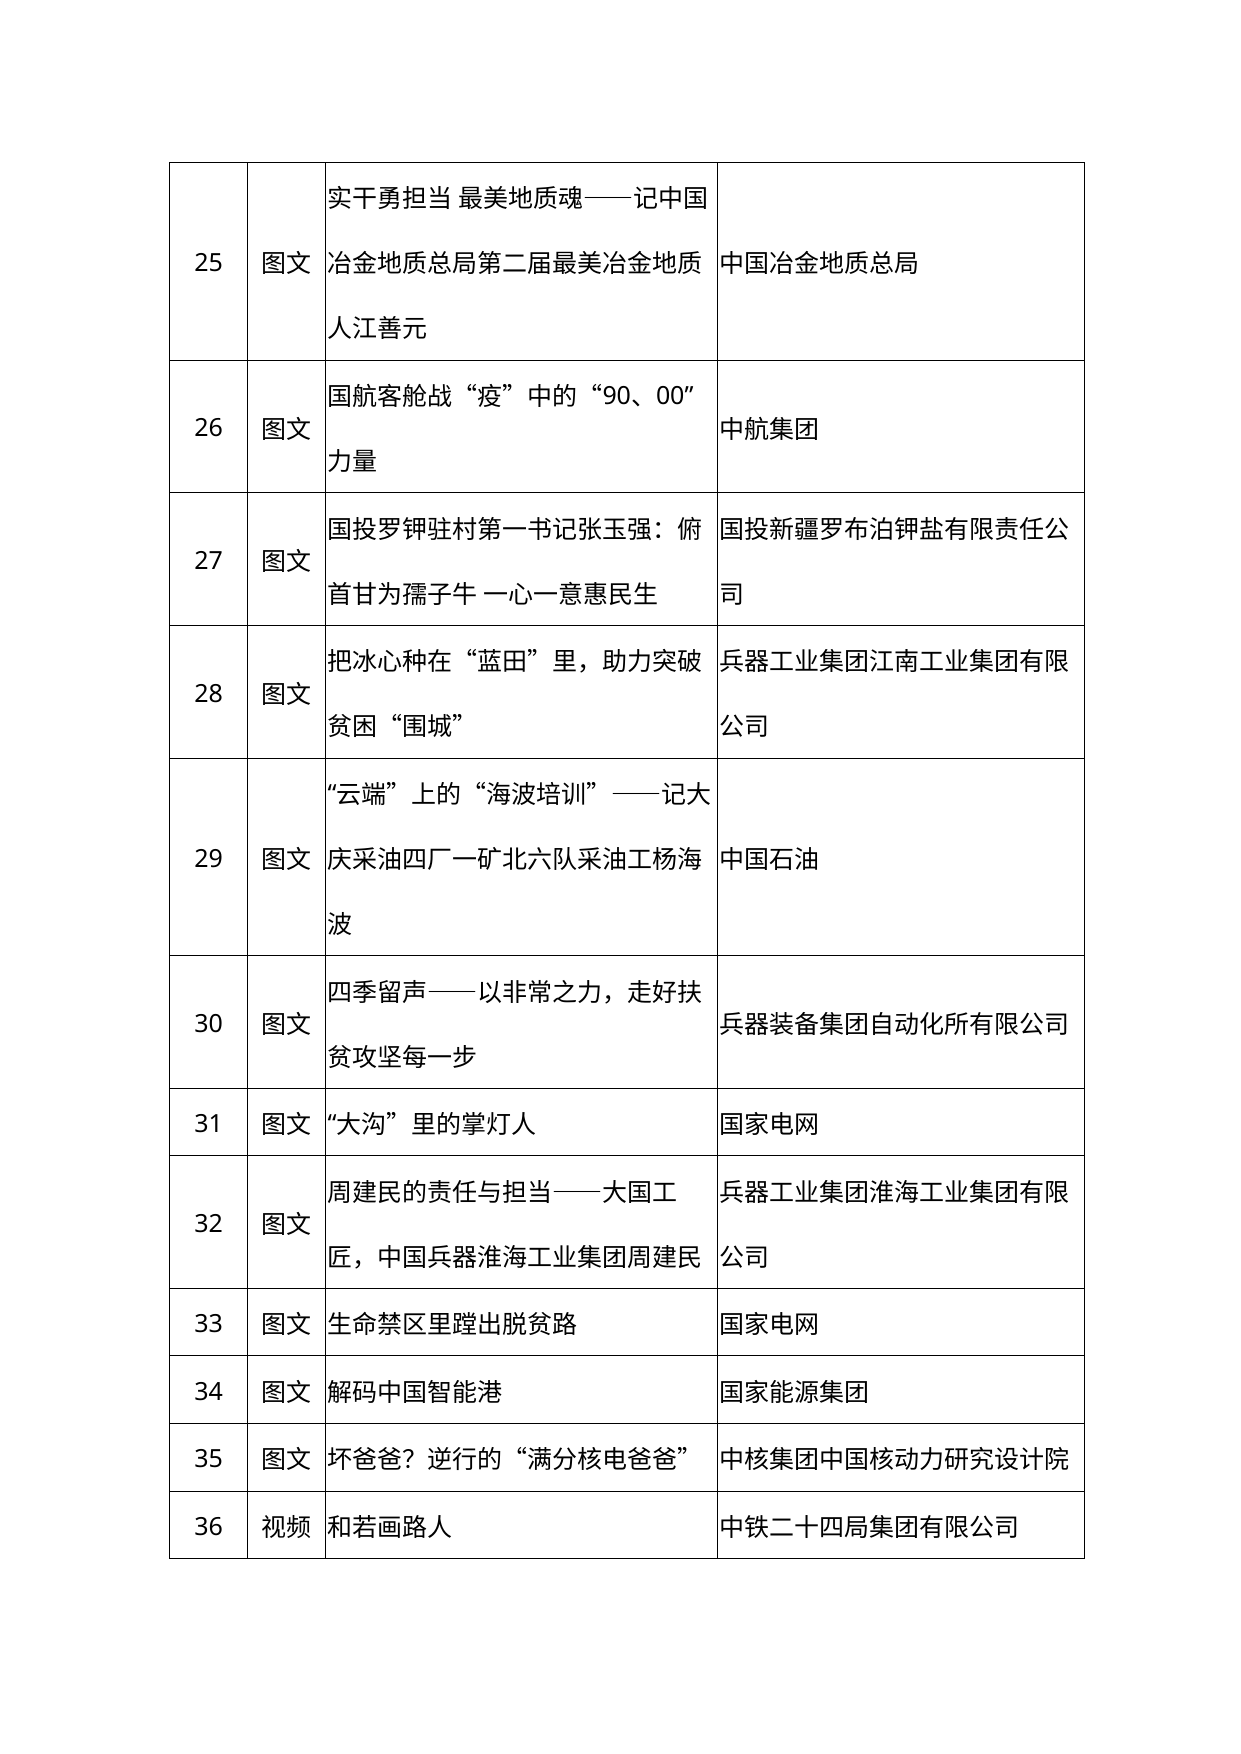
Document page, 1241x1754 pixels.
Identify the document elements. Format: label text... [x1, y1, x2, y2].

table_cell 中铁二十四局集团有限公司 [718, 1492, 1084, 1558]
table_cell 图文 [248, 1424, 325, 1491]
table_cell 中核集团中国核动力研究设计院 [718, 1424, 1084, 1491]
table_cell 解码中国智能港 [326, 1356, 717, 1423]
table_cell 兵器工业集团江南工业集团有限公司 [718, 626, 1084, 757]
table_cell “云端”上的“海波培训”——记大庆采油四厂一矿北六队采油工杨海波 [326, 759, 717, 955]
table_cell 四季留声——以非常之力，走好扶贫攻坚每一步 [326, 956, 717, 1088]
table_cell 国家能源集团 [718, 1356, 1084, 1423]
table_cell 国投罗钾驻村第一书记张玉强：俯首甘为孺子牛 一心一意惠民生 [326, 493, 717, 625]
table_cell 32 [170, 1156, 247, 1288]
table_cell 图文 [248, 1089, 325, 1155]
table_cell 图文 [248, 361, 325, 492]
table_cell 周建民的责任与担当——大国工匠，中国兵器淮海工业集团周建民 [326, 1156, 717, 1288]
table_cell 31 [170, 1089, 247, 1155]
table_cell 图文 [248, 626, 325, 757]
table_cell 图文 [248, 1156, 325, 1288]
table_cell 图文 [248, 163, 325, 359]
table_cell 27 [170, 493, 247, 625]
table_cell “大沟”里的掌灯人 [326, 1089, 717, 1155]
table_cell 和若画路人 [326, 1492, 717, 1558]
table_cell 28 [170, 626, 247, 757]
table_cell 29 [170, 759, 247, 955]
table_cell 图文 [248, 1289, 325, 1355]
table_cell 国投新疆罗布泊钾盐有限责任公司 [718, 493, 1084, 625]
table_cell 图文 [248, 493, 325, 625]
table_cell 中航集团 [718, 361, 1084, 492]
table_cell 国航客舱战“疫”中的“90、00”力量 [326, 361, 717, 492]
table_cell 34 [170, 1356, 247, 1423]
table_cell 兵器工业集团淮海工业集团有限公司 [718, 1156, 1084, 1288]
table_cell 国家电网 [718, 1289, 1084, 1355]
table_cell 35 [170, 1424, 247, 1491]
table_cell 兵器装备集团自动化所有限公司 [718, 956, 1084, 1088]
table_cell 把冰心种在“蓝田”里，助力突破贫困“围城” [326, 626, 717, 757]
table_cell 实干勇担当 最美地质魂——记中国冶金地质总局第二届最美冶金地质人江善元 [326, 163, 717, 359]
table_cell 33 [170, 1289, 247, 1355]
table_cell 36 [170, 1492, 247, 1558]
table_cell 视频 [248, 1492, 325, 1558]
table_cell 30 [170, 956, 247, 1088]
table_cell 图文 [248, 1356, 325, 1423]
table_cell 生命禁区里蹚出脱贫路 [326, 1289, 717, 1355]
table_cell 中国石油 [718, 759, 1084, 955]
table_cell 坏爸爸？逆行的“满分核电爸爸” [326, 1424, 717, 1491]
table_cell 26 [170, 361, 247, 492]
table_cell 中国冶金地质总局 [718, 163, 1084, 359]
table_cell 图文 [248, 759, 325, 955]
table_cell 国家电网 [718, 1089, 1084, 1155]
table_cell 25 [170, 163, 247, 359]
table_cell 图文 [248, 956, 325, 1088]
